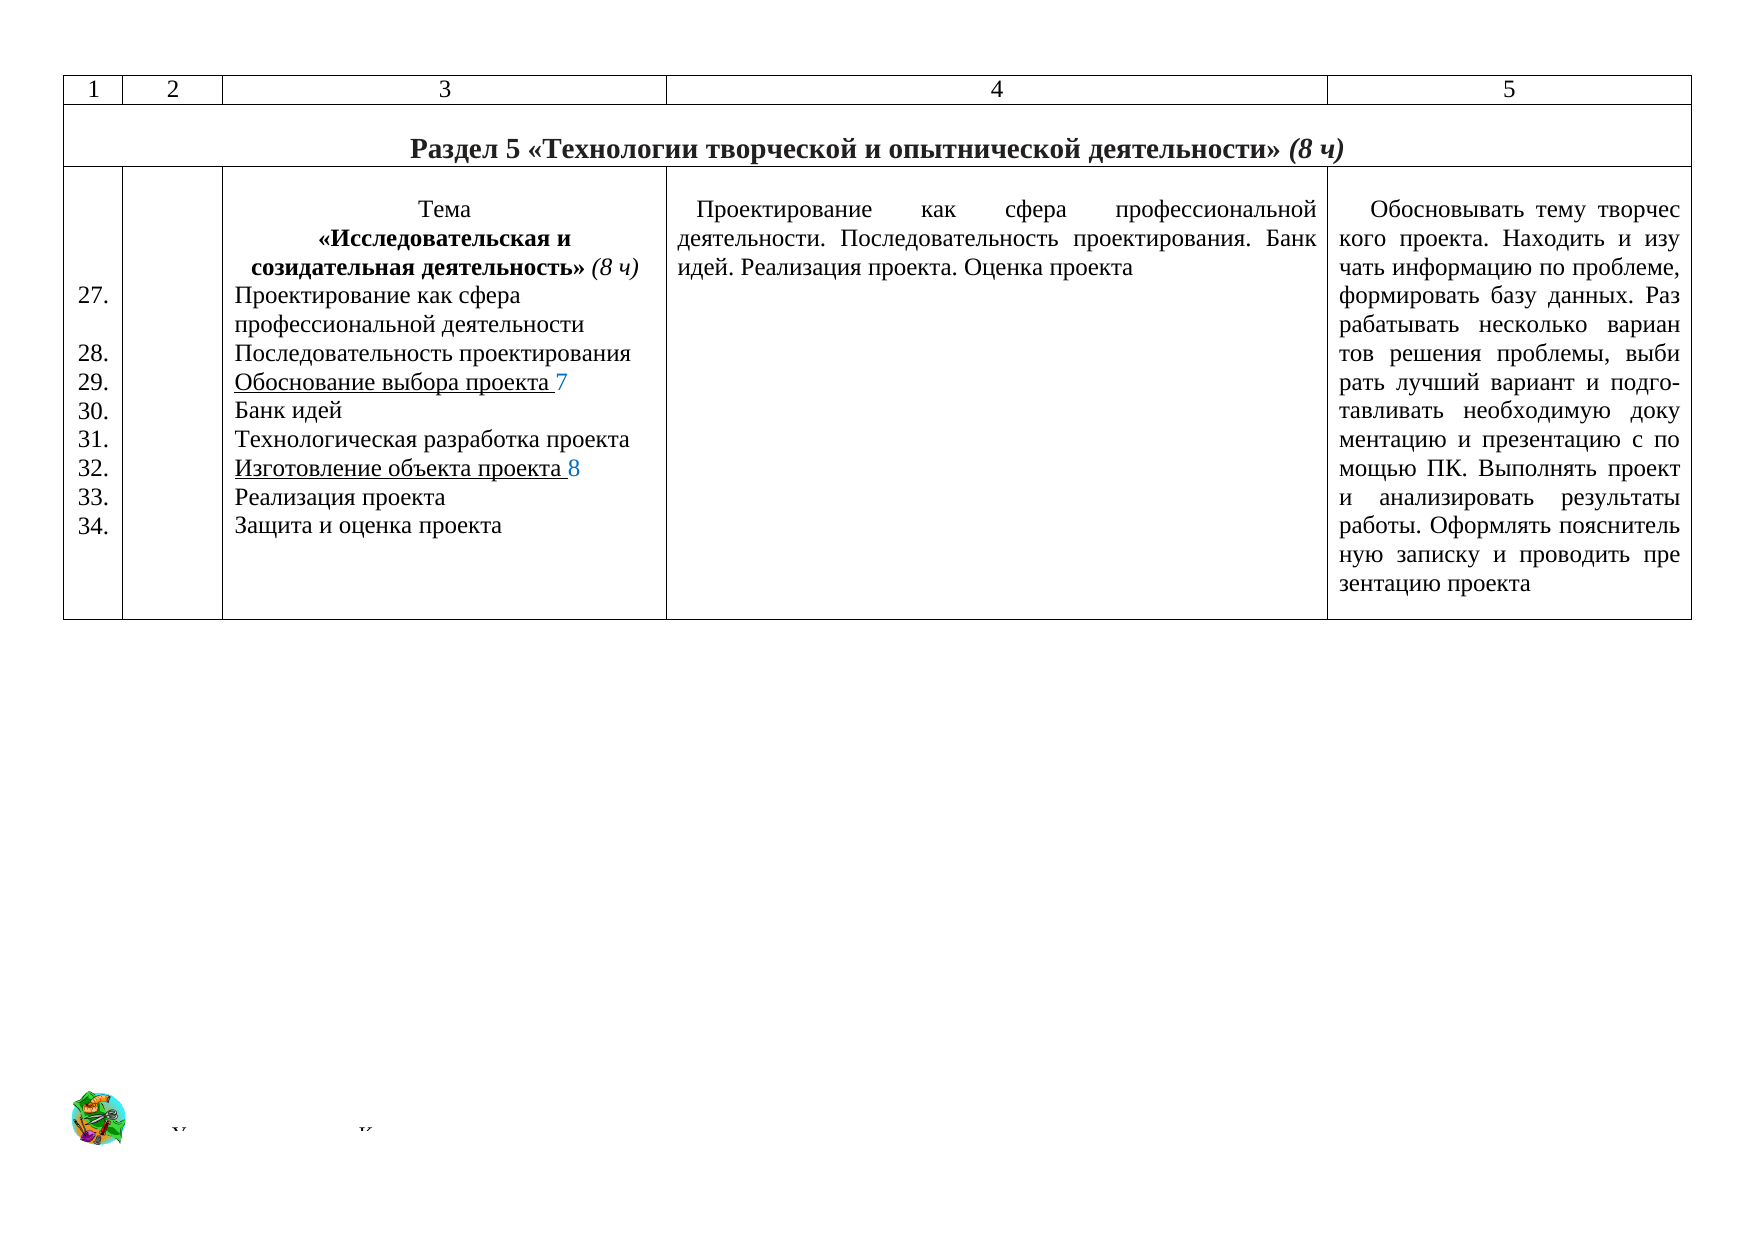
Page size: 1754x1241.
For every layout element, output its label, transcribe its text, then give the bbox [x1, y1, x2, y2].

table_header 4 [667, 76, 1327, 104]
table_cell Раздел 5 «Технологии творческой и опытнической деятельности» (8 ч) [64, 105, 1691, 166]
table_header 2 [123, 76, 222, 104]
table_header 3 [223, 76, 666, 104]
picture [71, 1090, 126, 1145]
table_cell [123, 167, 222, 619]
table_cell Обосновывать тему творчес кого проекта. Находить и изу чать информацию по проблеме, формировать базу данных. Раз рабатывать несколько вариан тов решения проблемы, выби рать лучший вариант и подго- тавливать необходимую доку ментацию и презентацию с по мощью ПК. Выполнять проект и анализировать результаты работы. Оформлять пояснитель ную записку и проводить пре зентацию проекта [1328, 167, 1691, 619]
table_cell Тема «Исследовательская и созидательная деятельность» (8 ч) Проектирование как сфера профессиональной деятельности Последовательность проектирования Обоснование выбора проекта 7 Банк идей Технологическая разработка проекта Изготовление объекта проекта 8 Реализация проекта Защита и оценка проекта [223, 167, 666, 619]
table_header 5 [1328, 76, 1691, 104]
table_cell Проектирование как сфера профессиональной деятельности. Последовательность проектирования. Банк идей. Реализация проекта. Оценка проекта [667, 167, 1327, 619]
table_header 1 [64, 76, 122, 104]
table_cell 27. 28. 29. 30. 31. 32. 33. 34. [64, 167, 122, 619]
